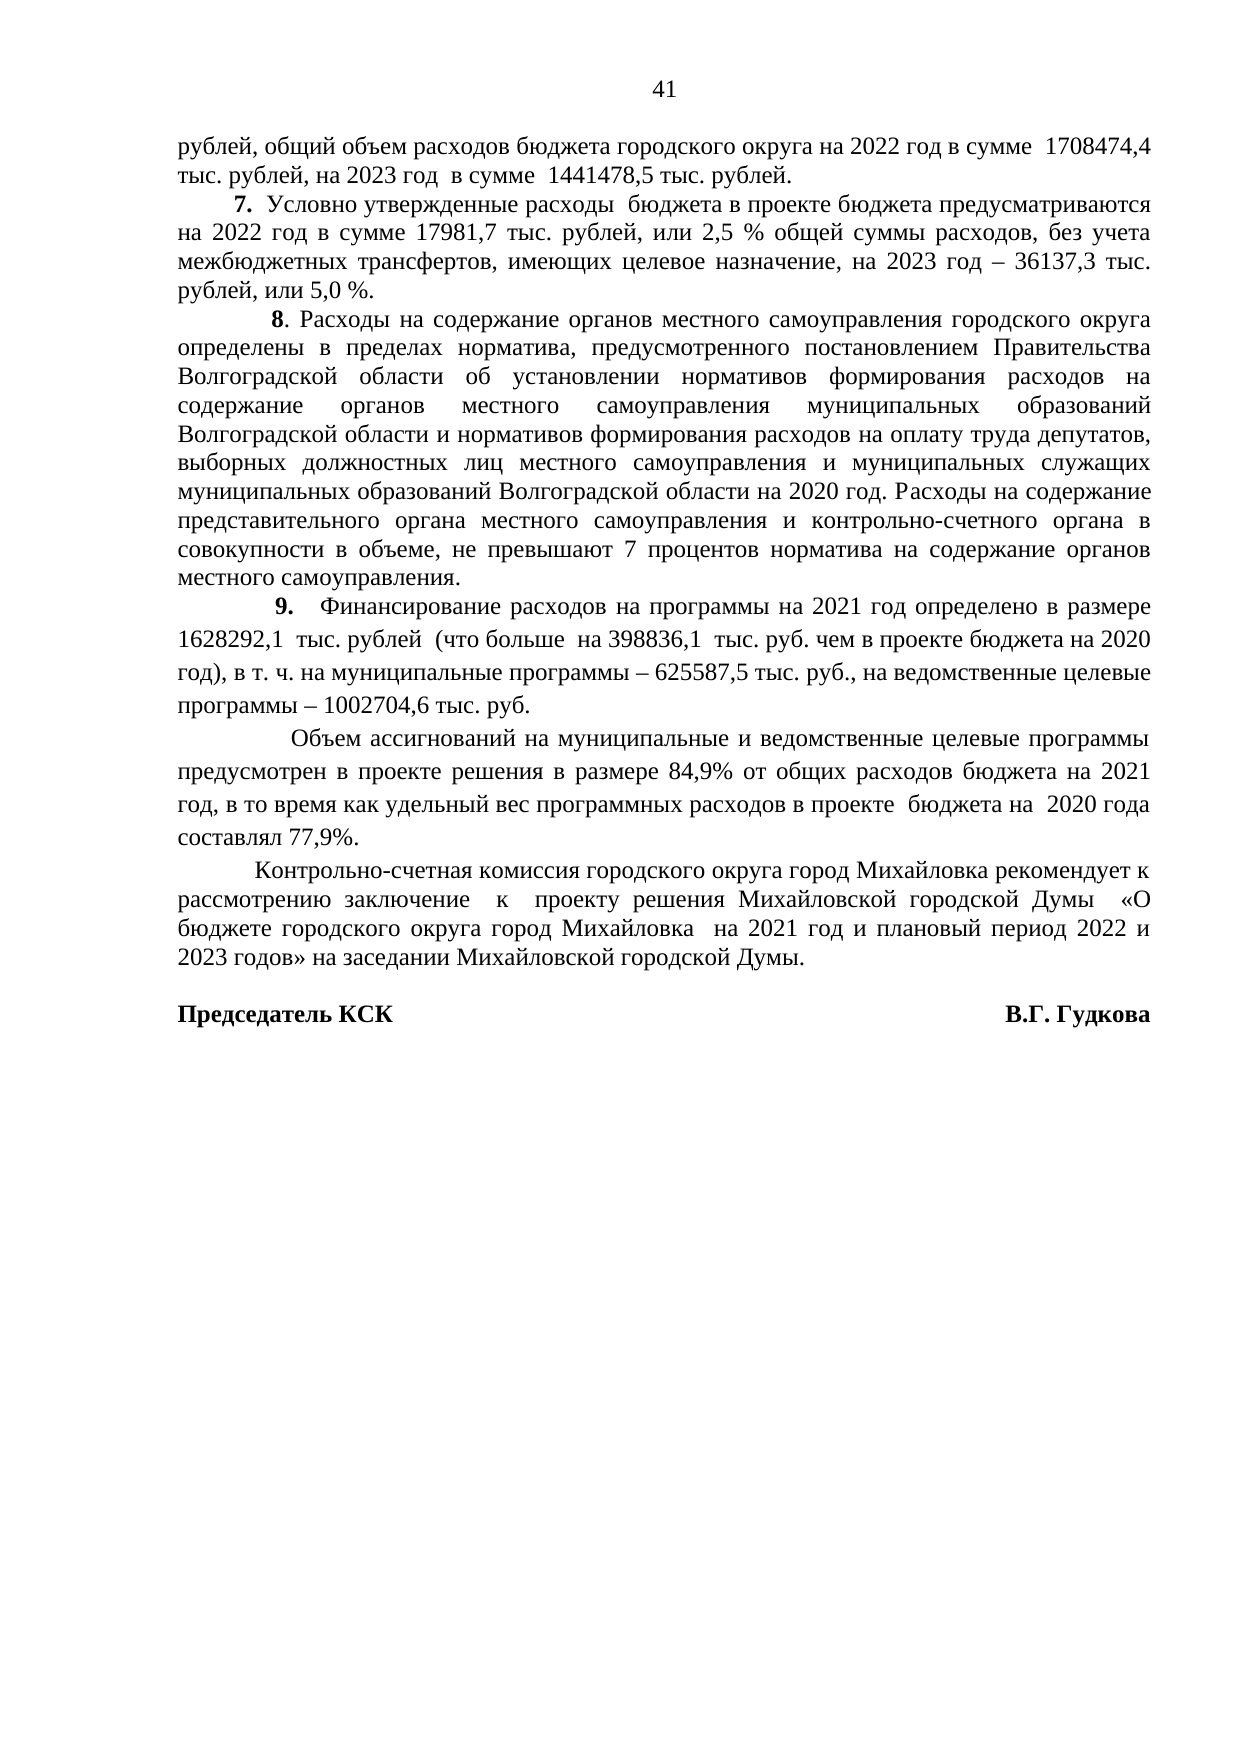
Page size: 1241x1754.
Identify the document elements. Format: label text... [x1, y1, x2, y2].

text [177, 131, 1152, 189]
text 7. Условно утвержденные расходы бюджета в проекте бюджета предусматриваются на 2022 год в сумме 17981,7 тыс. рублей, или 2,5 % общей суммы расходов, без учета межбюджетных трансфертов, имеющих целевое назначение, на 2023 год – 36137,3 тыс. рублей, или 5,0 %. [177, 189, 1152, 304]
text 9. Финансирование расходов на программы на 2021 год определено в размере 1628292,1 тыс. рублей (что больше на 398836,1 тыс. руб. чем в проекте бюджета на 2020 год), в т. ч. на муниципальные программы – 625587,5 тыс. руб., на ведомственные целевые программы – 1002704,6 тыс. руб. [177, 591, 1152, 719]
text 8. Расходы на содержание органов местного самоуправления городского округа определены в пределах норматива, предусмотренного постановлением Правительства Волгоградской области об установлении нормативов формирования расходов на содержание органов местного самоуправления муниципальных образований Волгоградской области и нормативов формирования расходов на оплату труда депутатов, выборных должностных лиц местного самоуправления и муниципальных служащих муниципальных образований Волгоградской области на 2020 год. Расходы на содержание представительного органа местного самоуправления и контрольно-счетного органа в совокупности в объеме, не превышают 7 процентов норматива на содержание органов местного самоуправления. [177, 304, 1152, 591]
text Объем ассигнований на муниципальные и ведомственные целевые программы предусмотрен в проекте решения в размере 84,9% от общих расходов бюджета на 2021 год, в то время как удельный вес программных расходов в проекте бюджета на 2020 года составлял 77,9%. [177, 723, 1152, 851]
text Контрольно-счетная комиссия городского округа город Михайловка рекомендует к рассмотрению заключение к проекту решения Михайловской городской Думы «О бюджете городского округа город Михайловка на 2021 год и плановый период 2022 и 2023 годов» на заседании Михайловской городской Думы. [177, 855, 1152, 970]
text Председатель КСК В.Г. Гудкова [177, 999, 1152, 1028]
